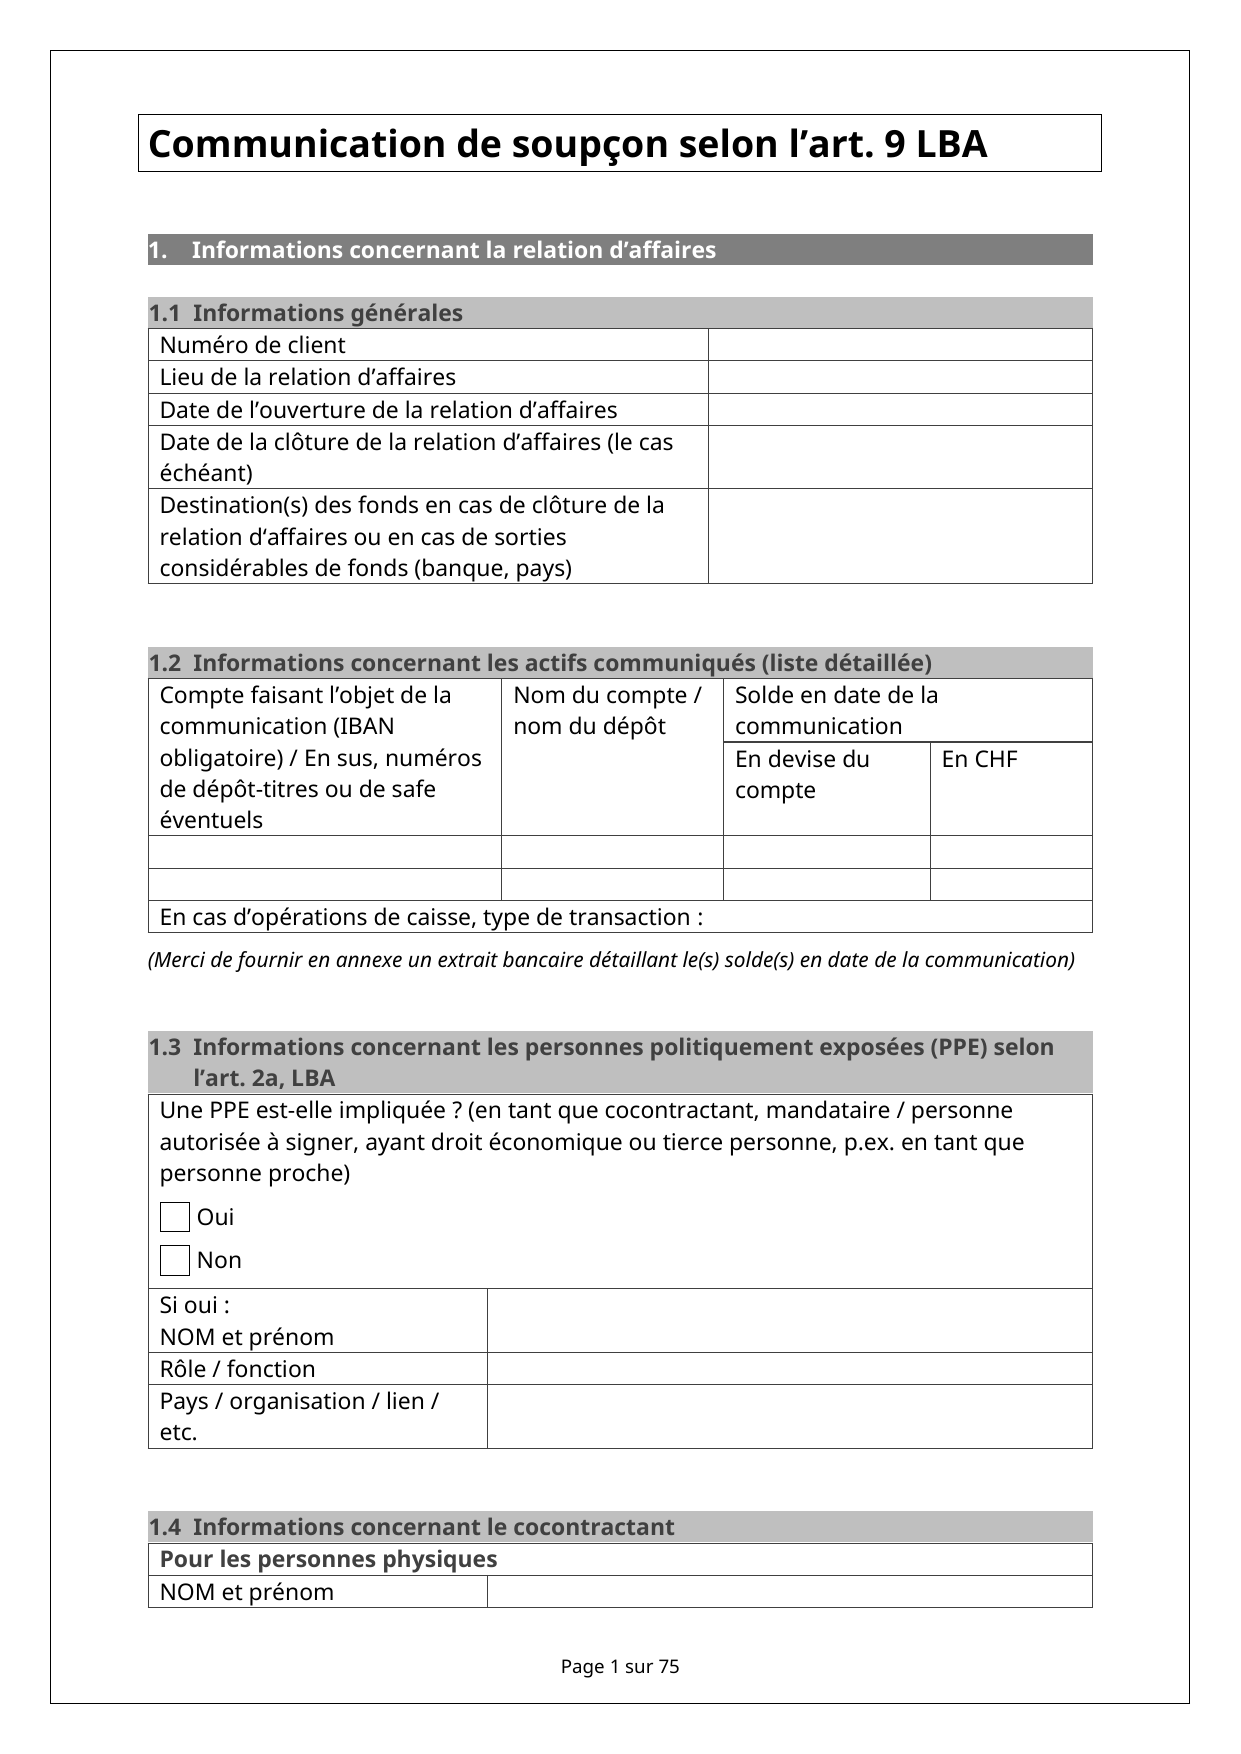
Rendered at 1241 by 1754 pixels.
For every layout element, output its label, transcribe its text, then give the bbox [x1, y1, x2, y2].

table_cell Pays / organisation / lien / etc. [149, 1385, 487, 1448]
table_cell [488, 1385, 1092, 1448]
table_cell [709, 426, 1092, 488]
table_cell En CHF [931, 743, 1092, 835]
table_cell [488, 1353, 1092, 1384]
table_cell [488, 1289, 1092, 1352]
table_cell [724, 836, 930, 867]
subtitle Informations générales [148, 297, 1093, 328]
text (Merci de fournir en annexe un extrait bancaire détaillant le(s) solde(s) en date de la communication) [148, 946, 1093, 974]
table_cell [931, 836, 1092, 867]
subtitle Informations concernant les personnes politiquement exposées (PPE) selon l’art. 2a, LBA [148, 1031, 1093, 1093]
table_cell [709, 361, 1092, 392]
subtitle Informations concernant la relation d’affaires [148, 234, 1093, 265]
table_cell En cas d’opérations de caisse, type de transaction : [149, 901, 1092, 932]
table_cell NOM et prénom [149, 1576, 487, 1607]
text Communication de soupçon selon l’art. 9 LBA [139, 115, 1101, 171]
table_cell [709, 489, 1092, 583]
table_cell Si oui : NOM et prénom [149, 1289, 487, 1352]
table_cell [488, 1576, 1092, 1607]
table_cell En devise du compte [724, 743, 930, 835]
table_cell [149, 836, 501, 867]
subtitle Informations concernant le cocontractant [148, 1511, 1093, 1542]
table_cell [724, 869, 930, 900]
table_header Solde en date de la communication [724, 679, 1092, 741]
table_cell [502, 869, 723, 900]
table_cell [709, 394, 1092, 425]
table_header Compte faisant l’objet de la communication (IBAN obligatoire) / En sus, numéros de dépôt-titres ou de safe éventuels [149, 679, 501, 835]
table_cell [149, 869, 501, 900]
table_cell Destination(s) des fonds en cas de clôture de la relation d‘affaires ou en cas de sorties considérables de fonds (banque, pays) [149, 489, 708, 583]
table_cell Date de la clôture de la relation d’affaires (le cas échéant) [149, 426, 708, 488]
table_cell Date de l’ouverture de la relation d’affaires [149, 394, 708, 425]
subtitle Informations concernant les actifs communiqués (liste détaillée) [148, 647, 1093, 678]
table_cell [502, 836, 723, 867]
table_header Nom du compte / nom du dépôt [502, 679, 723, 835]
table_cell Rôle / fonction [149, 1353, 487, 1384]
table_header Une PPE est-elle impliquée ? (en tant que cocontractant, mandataire / personne autorisée à signer, ayant droit économique ou tierce personne, p.ex. en tant que personne proche) Oui Non [149, 1095, 1092, 1288]
table_header Numéro de client [149, 329, 708, 360]
table_cell Lieu de la relation d’affaires [149, 361, 708, 392]
table_header [709, 329, 1092, 360]
table_cell [931, 869, 1092, 900]
table_header Pour les personnes physiques [149, 1544, 1092, 1575]
